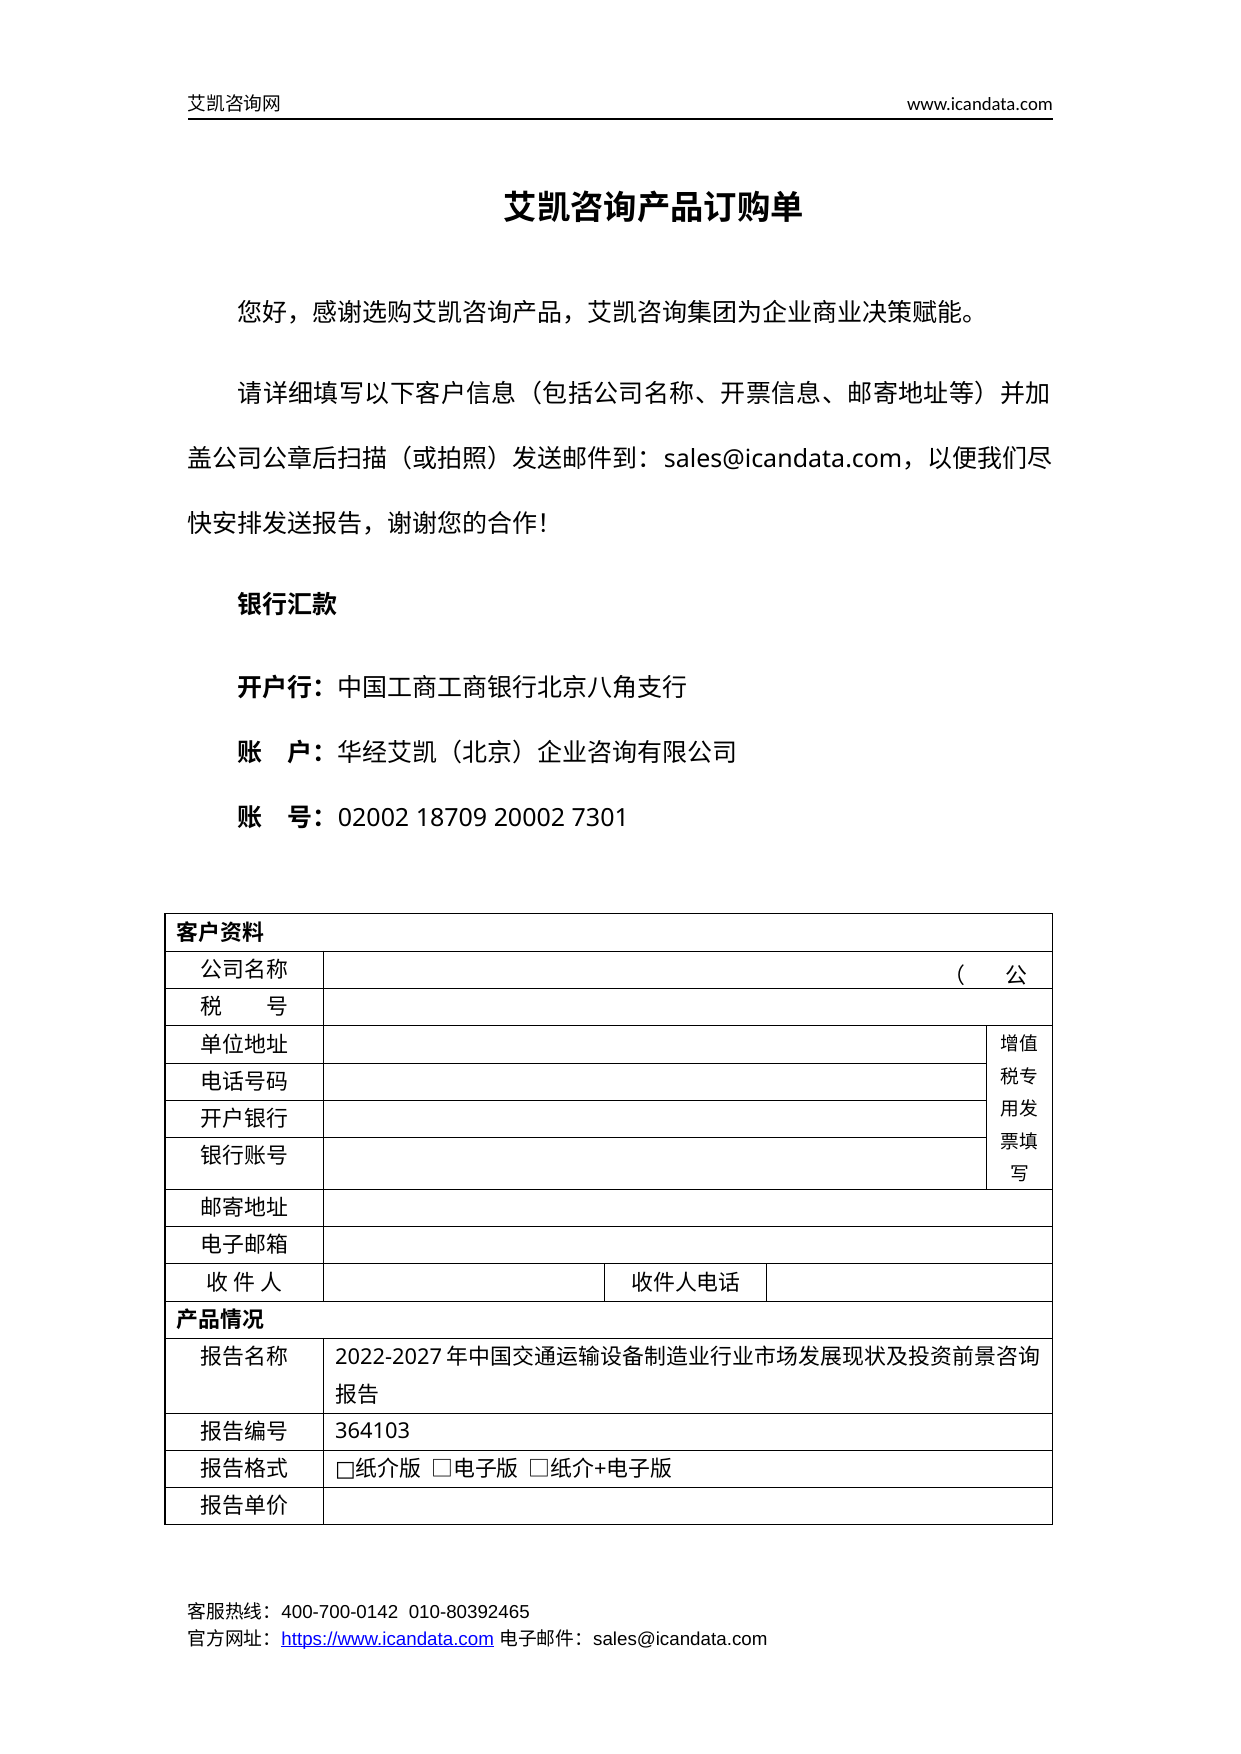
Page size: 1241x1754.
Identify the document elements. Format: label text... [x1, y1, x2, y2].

table_cell [324, 1190, 1052, 1226]
table_cell [324, 1026, 986, 1062]
table_cell 报告单价 [166, 1488, 323, 1524]
table_cell 单位地址 [166, 1026, 323, 1062]
table_cell 2022-2027年中国交通运输设备制造业行业市场发展现状及投资前景咨询报告 [324, 1339, 1052, 1412]
table_cell 银行账号 [166, 1138, 323, 1189]
text 银行汇款 [187, 570, 1053, 635]
table_cell [324, 1227, 1052, 1263]
table_cell 报告编号 [166, 1414, 323, 1450]
table_cell [324, 1101, 986, 1137]
table_cell [767, 1264, 1052, 1301]
table_cell [324, 1488, 1052, 1524]
text 艾凯咨询产品订购单 [187, 172, 1053, 237]
text 您好，感谢选购艾凯咨询产品，艾凯咨询集团为企业商业决策赋能。 [187, 278, 1053, 343]
table_header 客户资料 [166, 914, 1052, 951]
table_cell 税 号 [166, 989, 323, 1025]
table_cell 增值税专用发票填写 [987, 1026, 1052, 1189]
table_cell [324, 1264, 604, 1301]
table_cell □纸介版 □电子版 □纸介+电子版 [324, 1451, 1052, 1487]
table_cell 开户银行 [166, 1101, 323, 1137]
table_cell 收件人电话 [605, 1264, 766, 1301]
table_cell 364103 [324, 1414, 1052, 1450]
text 账 号：02002 18709 20002 7301 [187, 783, 1053, 848]
text 请详细填写以下客户信息（包括公司名称、开票信息、邮寄地址等）并加盖公司公章后扫描（或拍照）发送邮件到：sales@icandata.com，以便我们尽快安排发送报告，谢谢您的合作！ [187, 359, 1053, 554]
table_cell 报告名称 [166, 1339, 323, 1412]
table_cell [324, 1064, 986, 1100]
table_cell 公司名称 [166, 952, 323, 988]
table_cell [324, 1138, 986, 1189]
text 开户行：中国工商工商银行北京八角支行 [187, 653, 1053, 718]
table_cell 电子邮箱 [166, 1227, 323, 1263]
table_cell 邮寄地址 [166, 1190, 323, 1226]
table_cell 收 件 人 [166, 1264, 323, 1301]
table_cell [324, 952, 1052, 988]
table_cell 产品情况 [166, 1302, 1052, 1338]
table_cell 电话号码 [166, 1064, 323, 1100]
table_cell [324, 989, 1052, 1025]
table_cell 报告格式 [166, 1451, 323, 1487]
text 账 户：华经艾凯（北京）企业咨询有限公司 [187, 718, 1053, 783]
